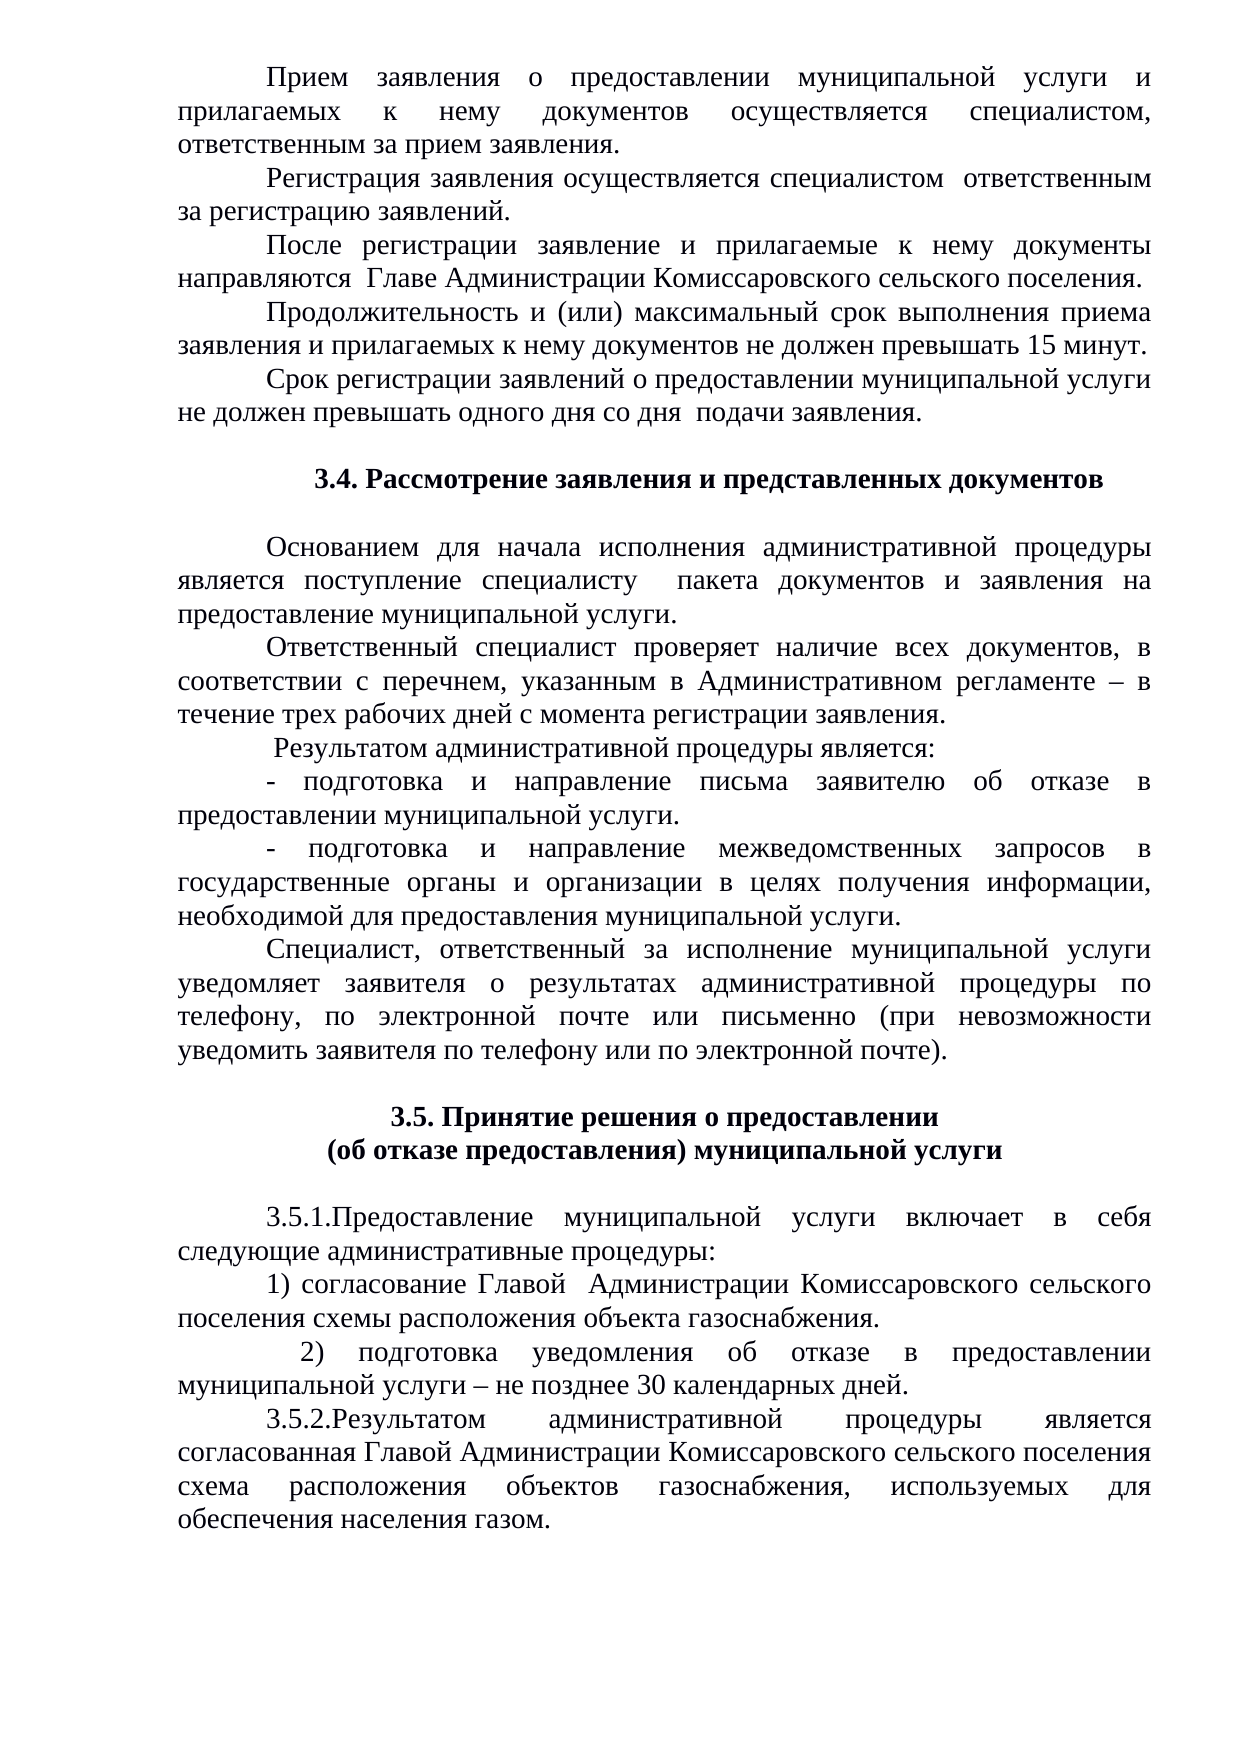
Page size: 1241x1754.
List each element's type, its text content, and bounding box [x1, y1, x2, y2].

list Результатом административной процедуры является: [177, 730, 1152, 763]
list Регистрация заявления осуществляется специалистом ответственным за регистрацию заявлений. [177, 160, 1152, 227]
text 3.4. Рассмотрение заявления и представленных документов [177, 462, 1152, 495]
text 3.5. Принятие решения о предоставлении [177, 1099, 1152, 1132]
list 3.5.2.Результатом административной процедуры является согласованная Главой Администрации Комиссаровского сельского поселения схема расположения объектов газоснабжения, используемых для обеспечения населения газом. [177, 1401, 1152, 1535]
list Прием заявления о предоставлении муниципальной услуги и прилагаемых к нему документов осуществляется специалистом, ответственным за прием заявления. [177, 59, 1152, 160]
list Ответственный специалист проверяет наличие всех документов, в соответствии с перечнем, указанным в Административном регламенте – в течение трех рабочих дней с момента регистрации заявления. [177, 629, 1152, 730]
list После регистрации заявление и прилагаемые к нему документы направляются Главе Администрации Комиссаровского сельского поселения. [177, 227, 1152, 294]
text - подготовка и направление письма заявителю об отказе в предоставлении муниципальной услуги. [177, 763, 1152, 831]
text 1) согласование Главой Администрации Комиссаровского сельского поселения схемы расположения объекта газоснабжения. [177, 1267, 1152, 1334]
text 2) подготовка уведомления об отказе в предоставлении муниципальной услуги – не позднее 30 календарных дней. [177, 1334, 1152, 1401]
list Специалист, ответственный за исполнение муниципальной услуги уведомляет заявителя о результатах административной процедуры по телефону, по электронной почте или письменно (при невозможности уведомить заявителя по телефону или по электронной почте). [177, 931, 1152, 1065]
list Основанием для начала исполнения административной процедуры является поступление специалисту пакета документов и заявления на предоставление муниципальной услуги. [177, 529, 1152, 629]
list Срок регистрации заявлений о предоставлении муниципальной услуги не должен превышать одного дня со дня подачи заявления. [177, 361, 1152, 428]
list Продолжительность и (или) максимальный срок выполнения приема заявления и прилагаемых к нему документов не должен превышать 15 минут. [177, 294, 1152, 361]
text (об отказе предоставления) муниципальной услуги [177, 1132, 1152, 1166]
list 3.5.1.Предоставление муниципальной услуги включает в себя следующие административные процедуры: [177, 1199, 1152, 1267]
text - подготовка и направление межведомственных запросов в государственные органы и организации в целях получения информации, необходимой для предоставления муниципальной услуги. [177, 831, 1152, 931]
